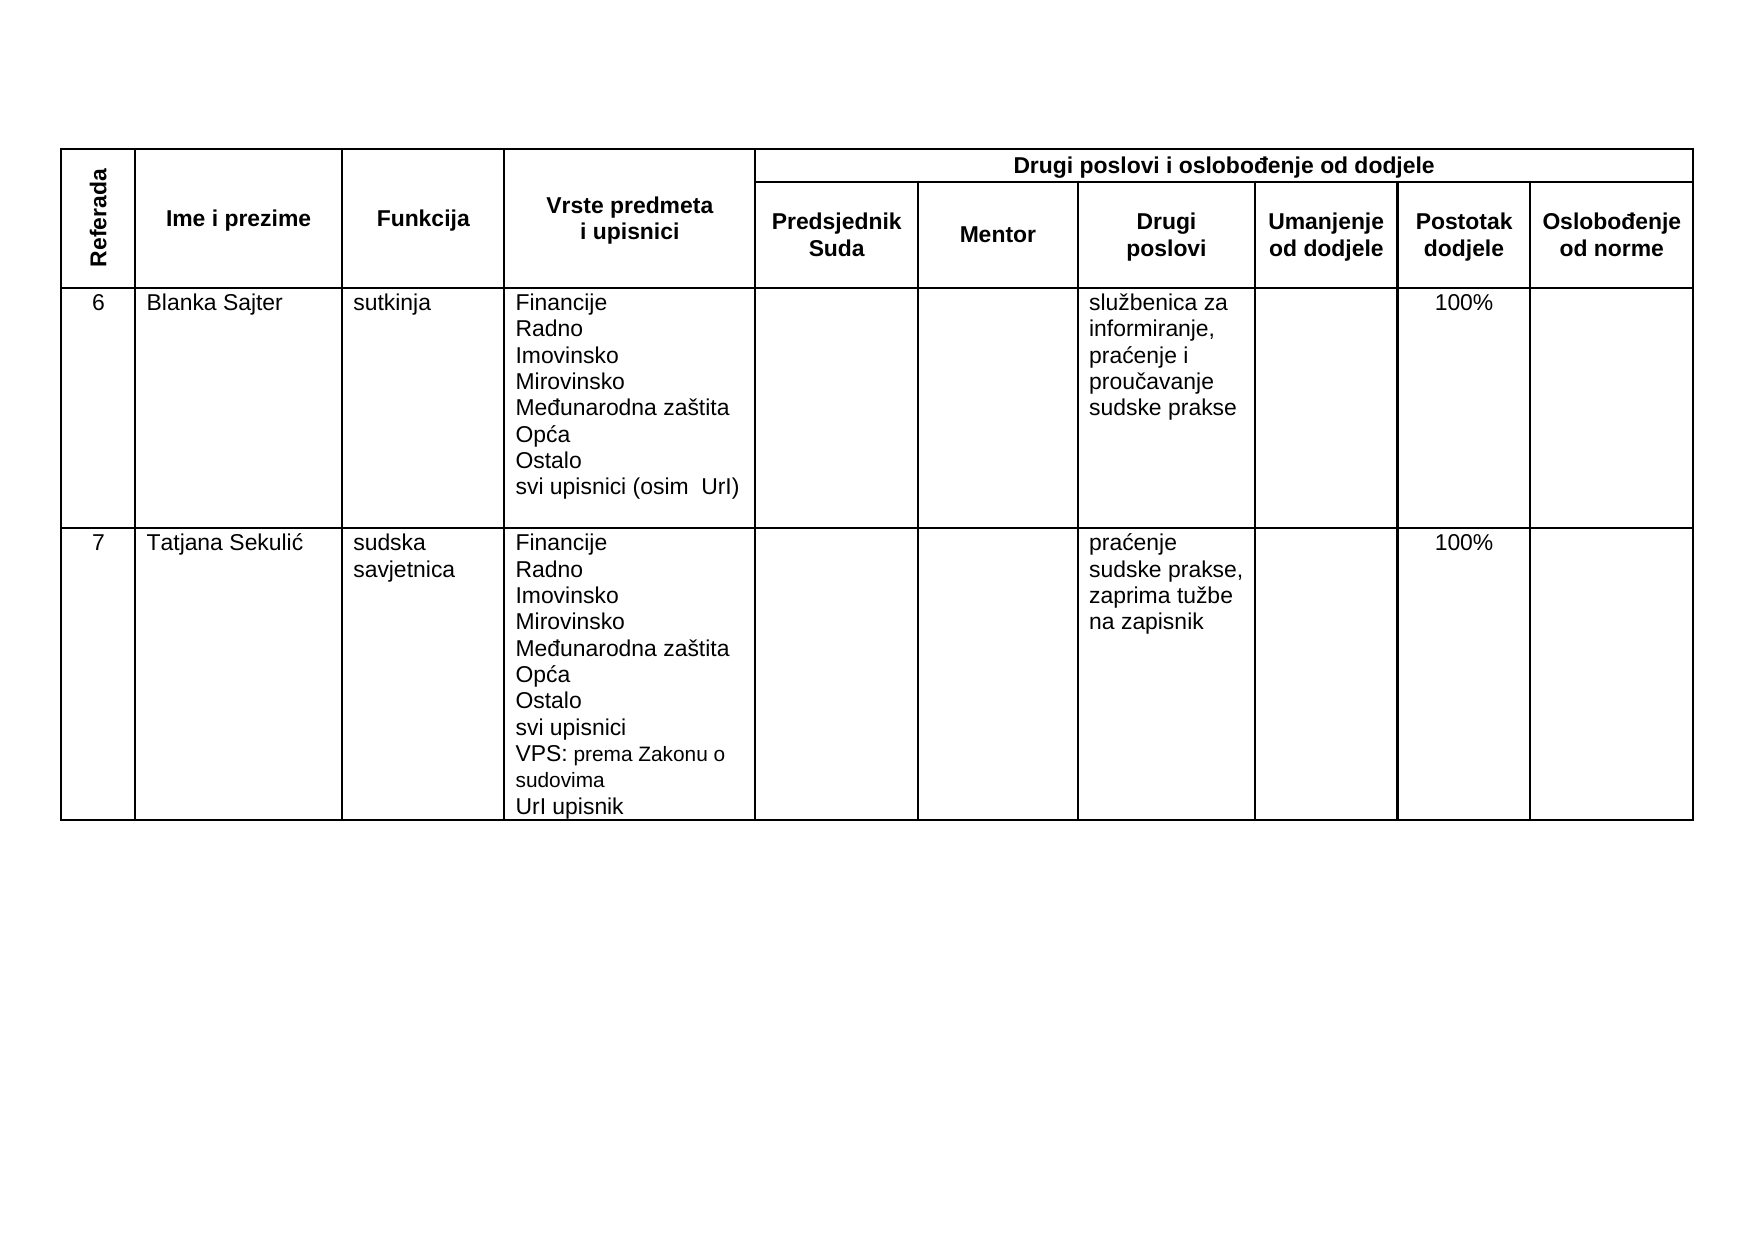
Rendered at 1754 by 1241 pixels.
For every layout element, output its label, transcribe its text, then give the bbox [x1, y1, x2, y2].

table_cell praćenje sudske prakse, zaprima tužbe na zapisnik [1079, 529, 1254, 819]
table_cell sudska savjetnica [343, 529, 503, 819]
table_header Drugi poslovi i oslobođenje od dodjele [756, 150, 1692, 181]
table_cell [919, 529, 1077, 819]
table_header Ime i prezime [136, 150, 341, 287]
table_header Referada [62, 150, 134, 287]
table_cell [1256, 529, 1396, 819]
table_cell Blanka Sajter [136, 289, 341, 482]
table_cell [1531, 529, 1692, 819]
table_cell [136, 482, 341, 527]
table_cell [1256, 289, 1396, 527]
table_cell [756, 289, 917, 527]
table_cell 100% [1399, 289, 1529, 527]
table_cell Predsjednik Suda [756, 183, 917, 287]
table_cell Financije Radno Imovinsko Mirovinsko Međunarodna zaštita Opća Ostalo svi upisnici (osim UrI) [505, 289, 754, 527]
table_cell službenica za informiranje, praćenje i proučavanje sudske prakse [1079, 289, 1254, 527]
table_cell [1531, 289, 1692, 527]
table_cell 6 [62, 289, 134, 482]
table_cell [919, 289, 1077, 527]
table_cell 7 [62, 529, 134, 819]
table_cell Tatjana Sekulić [136, 529, 341, 819]
table_cell sutkinja [343, 289, 503, 527]
table_cell 100% [1399, 529, 1529, 819]
table_cell Umanjenje od dodjele [1256, 183, 1396, 287]
table_cell [756, 529, 917, 819]
table_header Vrste predmeta i upisnici [505, 150, 754, 287]
table_cell Mentor [919, 183, 1077, 287]
table_cell Postotak dodjele [1399, 183, 1529, 287]
table_cell [62, 482, 134, 527]
table_cell Financije Radno Imovinsko Mirovinsko Međunarodna zaštita Opća Ostalo svi upisnici VPS: prema Zakonu o sudovima UrI upisnik [505, 529, 754, 819]
table_cell Drugi poslovi [1079, 183, 1254, 287]
table_cell Oslobođenje od norme [1531, 183, 1692, 287]
table_header Funkcija [343, 150, 503, 287]
